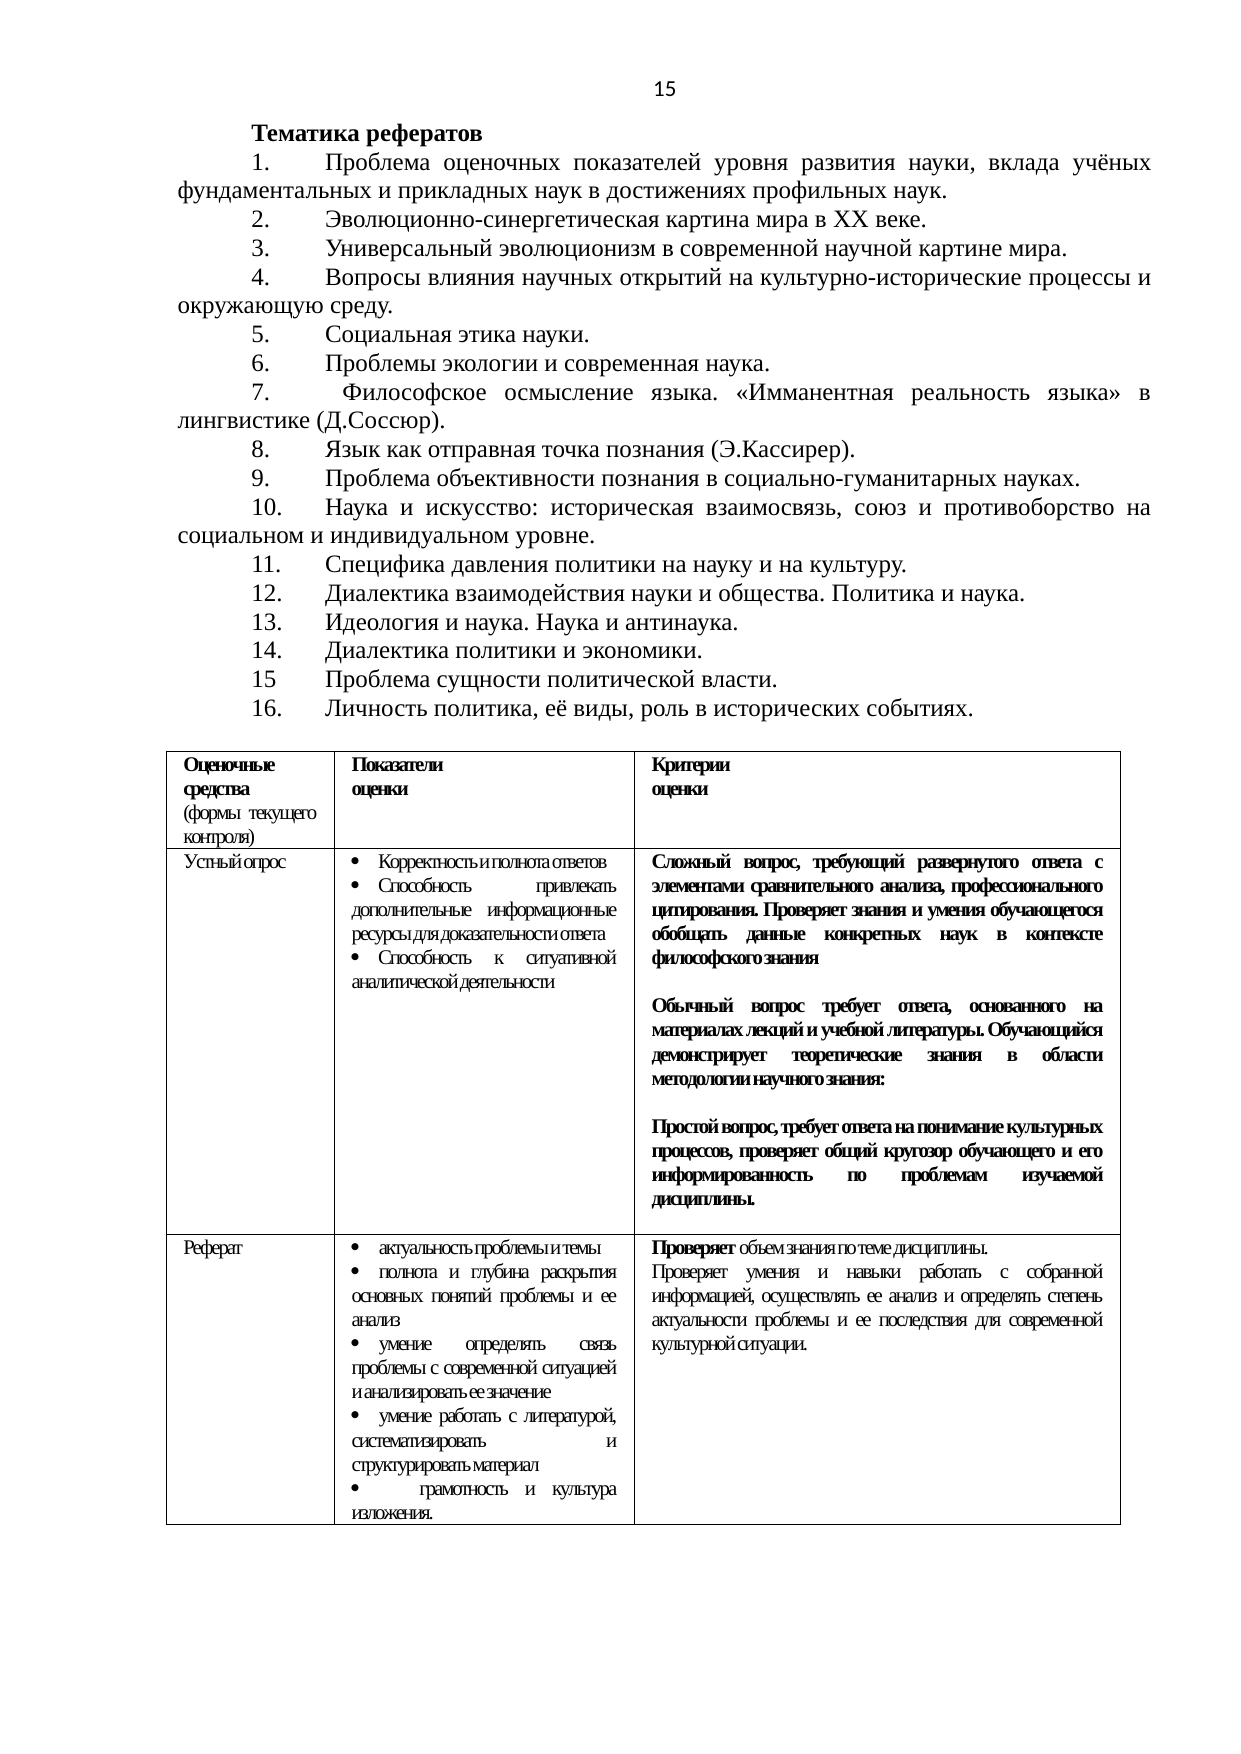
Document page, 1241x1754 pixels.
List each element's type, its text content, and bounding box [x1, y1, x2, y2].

table_header Критерии оценки [635, 752, 1120, 848]
text 3. Универсальный эволюционизм в современной научной картине мира. [177, 233, 1152, 262]
text 15 Проблема сущности политической власти. [177, 664, 1152, 693]
table_header Оценочные средства (формы текущего контроля) [167, 752, 334, 848]
text 14. Диалектика политики и экономики. [177, 636, 1152, 664]
table_cell Корректность и полнота ответов Способность привлекать дополнительные информационные ресурсы для доказательности ответа Способность к ситуативной аналитической деятельности [335, 849, 634, 1234]
table_cell Сложный вопрос, требующий развернутого ответа с элементами сравнительного анализа, профессионального цитирования. Проверяет знания и умения обучающегося обобщать данные конкретных наук в контексте философского знания Обычный вопрос требует ответа, основанного на материалах лекций и учебной литературы. Обучающийся демонстрирует теоретические знания в области методологии научного знания: Простой вопрос, требует ответа на понимание культурных процессов, проверяет общий кругозор обучающего и его информированность по проблемам изучаемой дисциплины. [635, 849, 1120, 1234]
text 16. Личность политика, её виды, роль в исторических событиях. [177, 693, 1152, 722]
table_cell Реферат [167, 1235, 334, 1524]
text 4. Вопросы влияния научных открытий на культурно-исторические процессы и окружающую среду. [177, 262, 1152, 319]
text 8. Язык как отправная точка познания (Э.Кассирер). [177, 434, 1152, 463]
table_cell актуальность проблемы и темы полнота и глубина раскрытия основных понятий проблемы и ее анализ умение определять связь проблемы с современной ситуацией и анализировать ее значение умение работать с литературой, систематизировать и структурировать материал грамотность и культура изложения. [335, 1235, 634, 1524]
text Тематика рефератов [177, 118, 1152, 147]
text 2. Эволюционно-синергетическая картина мира в XX веке. [177, 204, 1152, 233]
table_header Показатели оценки [335, 752, 634, 848]
table_cell Устный опрос [167, 849, 334, 1234]
text 7. Философское осмысление языка. «Имманентная реальность языка» в лингвистике (Д.Соссюр). [177, 377, 1152, 434]
text 5. Социальная этика науки. [177, 319, 1152, 348]
text 1. Проблема оценочных показателей уровня развития науки, вклада учёных фундаментальных и прикладных наук в достижениях профильных наук. [177, 147, 1152, 204]
text 13. Идеология и наука. Наука и антинаука. [177, 607, 1152, 636]
text 6. Проблемы экологии и современная наука. [177, 348, 1152, 377]
table_cell Проверяет объем знания по теме дисциплины. Проверяет умения и навыки работать с собранной информацией, осуществлять ее анализ и определять степень актуальности проблемы и ее последствия для современной культурной ситуации. [635, 1235, 1120, 1524]
text 11. Специфика давления политики на науку и на культуру. [177, 549, 1152, 578]
text 12. Диалектика взаимодействия науки и общества. Политика и наука. [177, 578, 1152, 607]
text 10. Наука и искусство: историческая взаимосвязь, союз и противоборство на социальном и индивидуальном уровне. [177, 492, 1152, 549]
text 9. Проблема объективности познания в социально-гуманитарных науках. [177, 463, 1152, 492]
